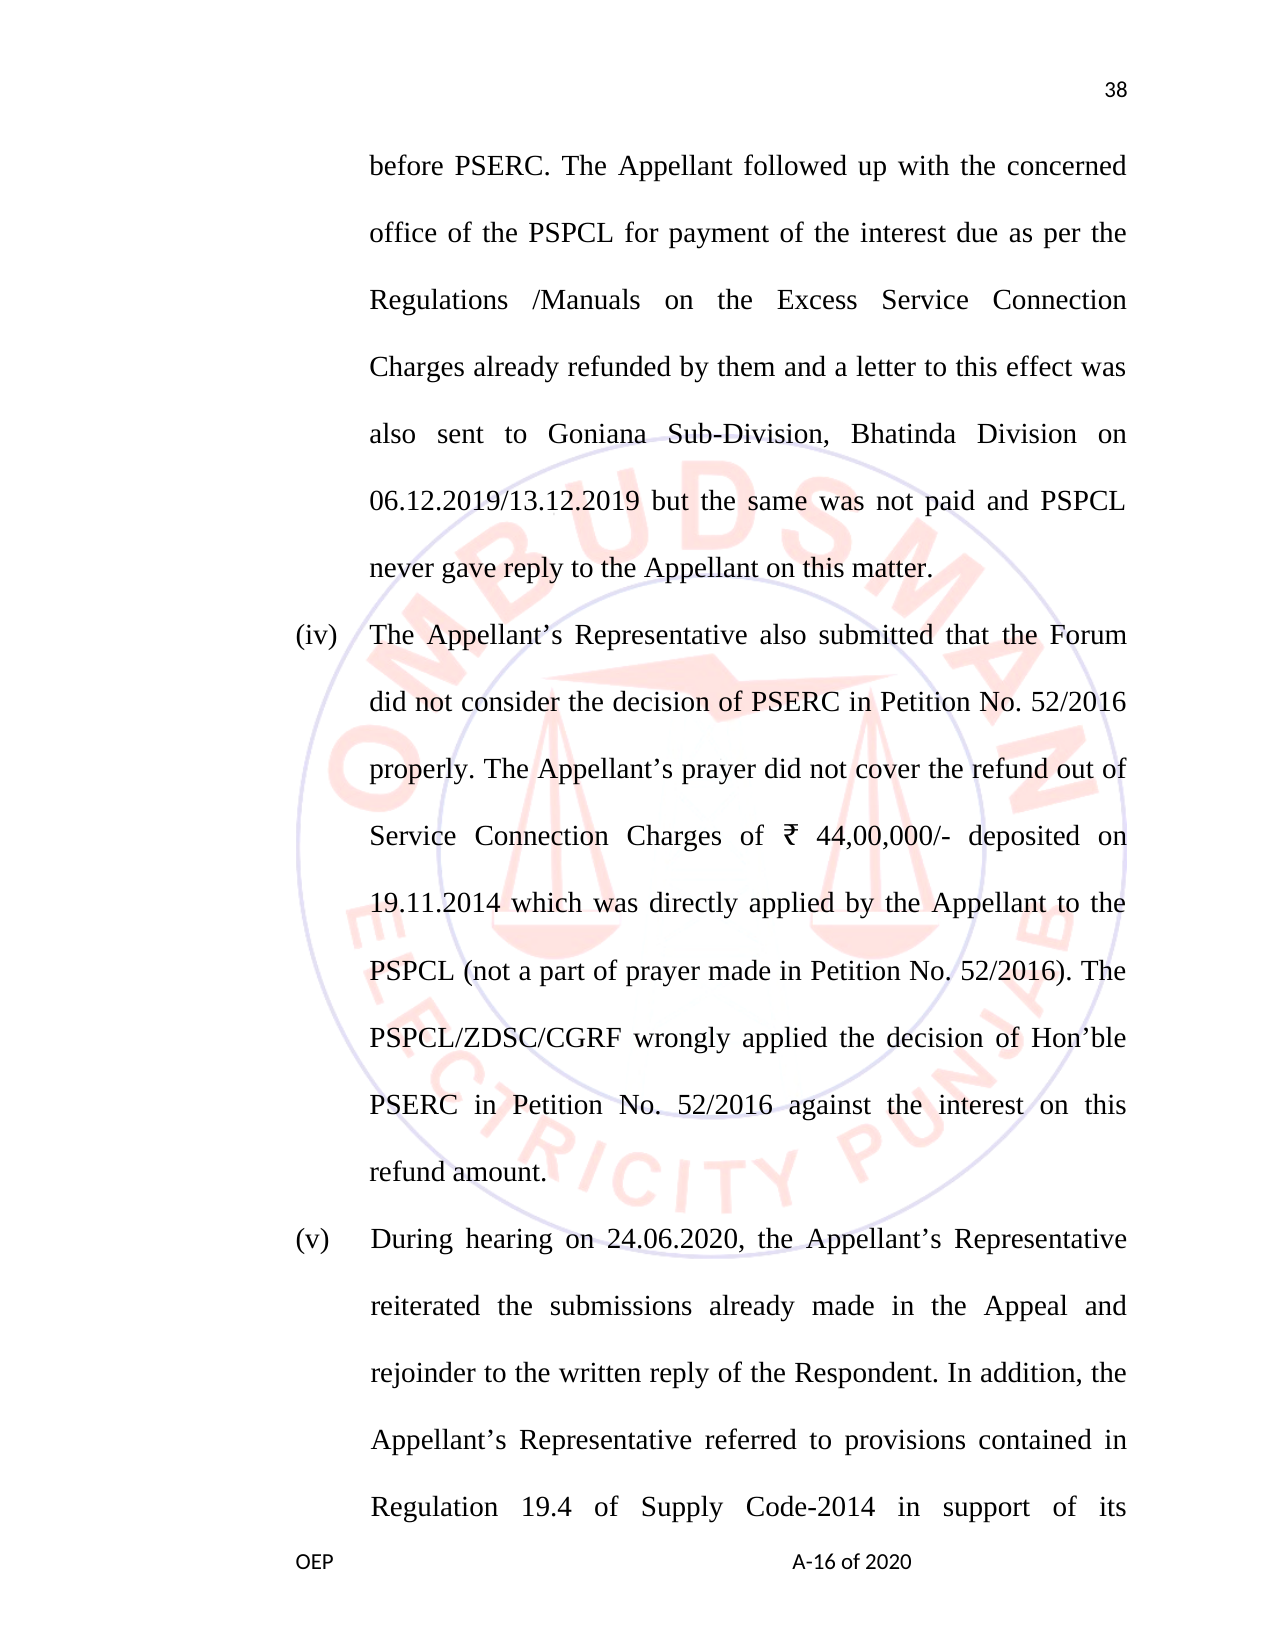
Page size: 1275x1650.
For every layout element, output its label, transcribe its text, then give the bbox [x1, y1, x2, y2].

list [295, 148, 1127, 584]
list The Appellant’s Representative also submitted that the Forum did not consider the decision of PSERC in Petition No. 52/2016 properly. The Appellant’s prayer did not cover the refund out of Service Connection Charges of ₹ 44,00,000/- deposited on 19.11.2014 which was directly applied by the Appellant to the PSPCL (not a part of prayer made in Petition No. 52/2016). The PSPCL/ZDSC/CGRF wrongly applied the decision of Hon’ble PSERC in Petition No. 52/2016 against the interest on this refund amount. [295, 617, 1127, 1187]
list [295, 1221, 1127, 1523]
